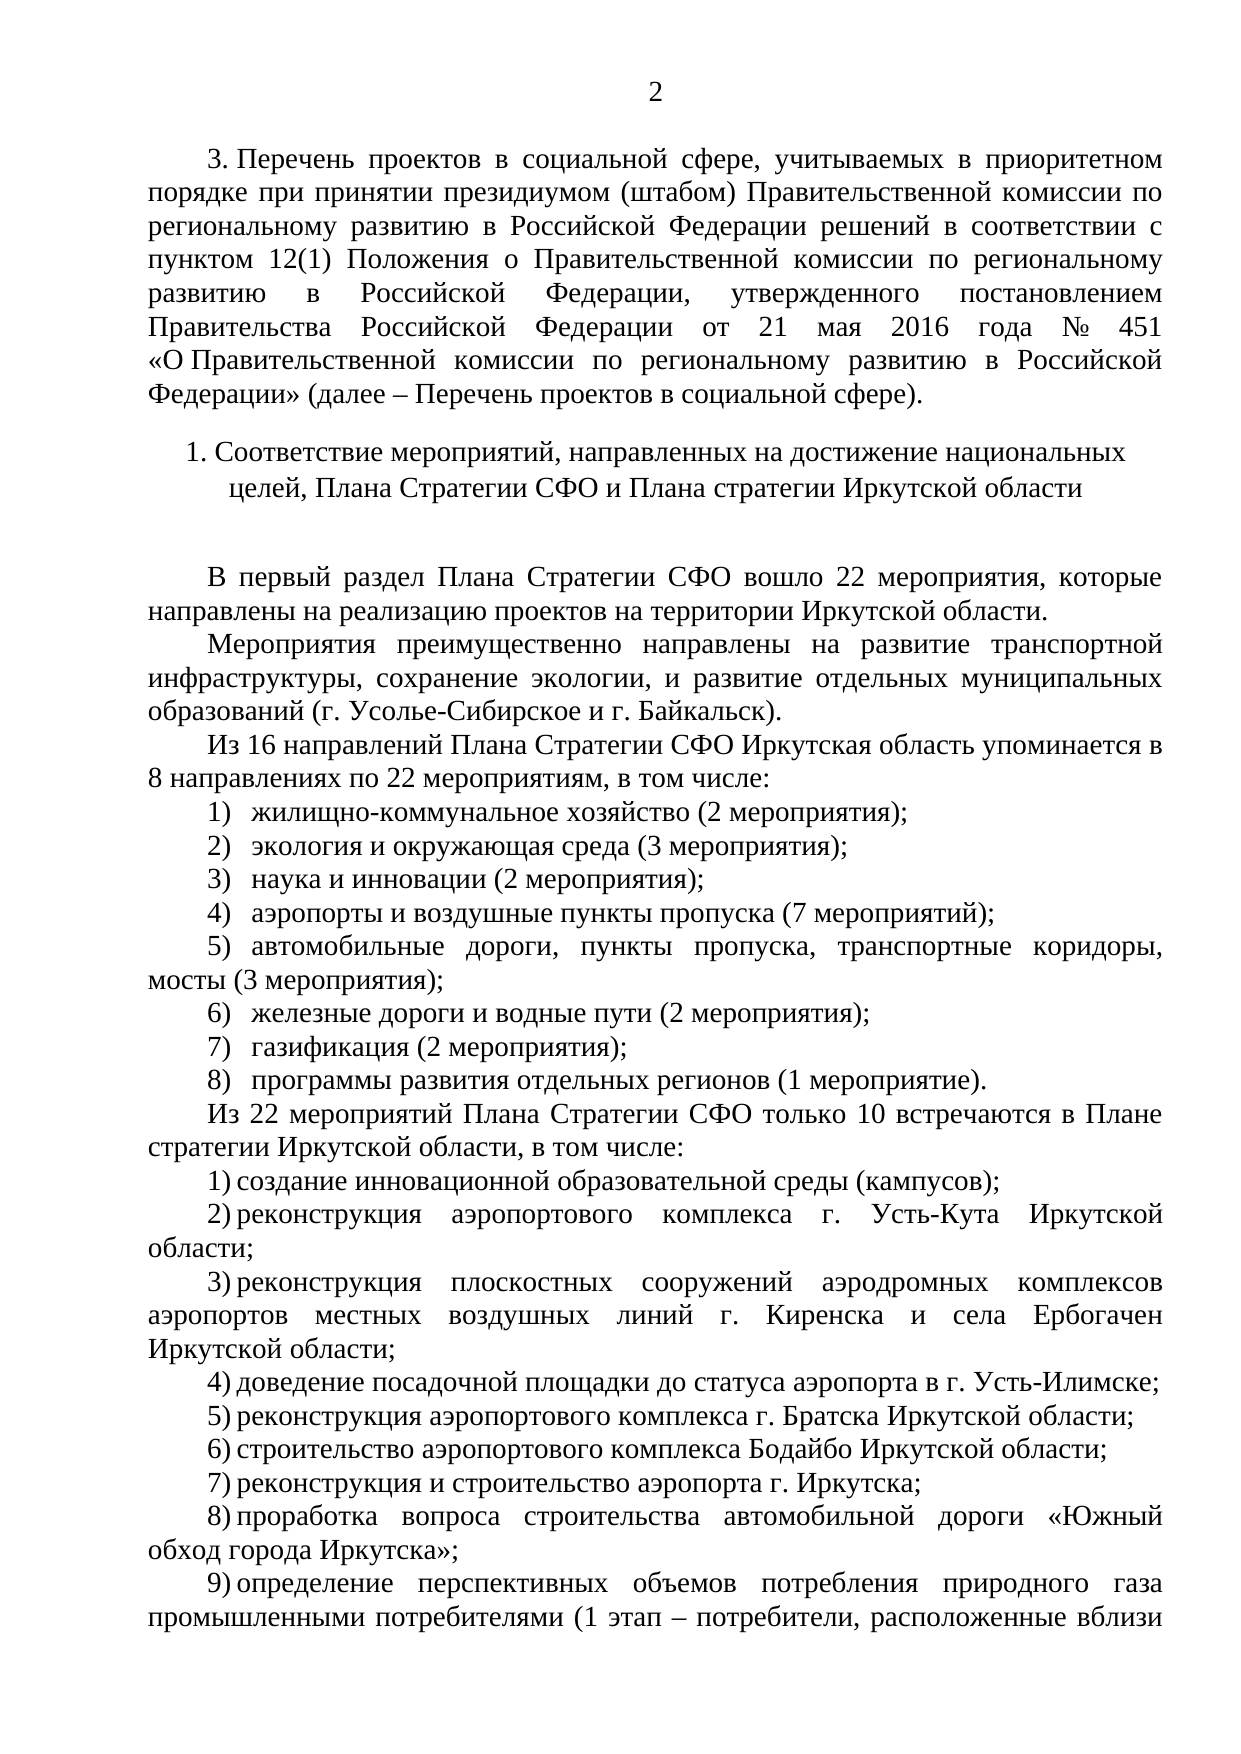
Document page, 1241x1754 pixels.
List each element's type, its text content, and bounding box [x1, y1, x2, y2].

list Перечень проектов в социальной сфере, учитываемых в приоритетном порядке при принятии президиумом (штабом) Правительственной комиссии по региональному развитию в Российской Федерации решений в соответствии с пунктом 12(1) Положения о Правительственной комиссии по региональному развитию в Российской Федерации, утвержденного постановлением Правительства Российской Федерации от 21 мая 2016 года № 451 «О Правительственной комиссии по региональному развитию в Российской Федерации» (далее – Перечень проектов в социальной сфере). [148, 141, 1163, 409]
list реконструкция аэропортового комплекса г. Братска Иркутской области; [148, 1398, 1163, 1431]
list создание инновационной образовательной среды (кампусов); [148, 1163, 1163, 1197]
list В первый раздел Плана Стратегии СФО вошло 22 мероприятия, которые направлены на реализацию проектов на территории Иркутской области. [148, 559, 1163, 626]
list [148, 1566, 1163, 1633]
list наука и инновации (2 мероприятия); [148, 861, 1163, 895]
subtitle 1. Соответствие мероприятий, направленных на достижение национальных целей, Плана Стратегии СФО и Плана стратегии Иркутской области [148, 434, 1163, 504]
list газификация (2 мероприятия); [148, 1029, 1163, 1062]
list жилищно-коммунальное хозяйство (2 мероприятия); [148, 794, 1163, 828]
list Мероприятия преимущественно направлены на развитие транспортной инфраструктуры, сохранение экологии, и развитие отдельных муниципальных образований (г. Усолье-Сибирское и г. Байкальск). [148, 626, 1163, 727]
list экология и окружающая среда (3 мероприятия); [148, 828, 1163, 861]
list автомобильные дороги, пункты пропуска, транспортные коридоры, мосты (3 мероприятия); [148, 928, 1163, 995]
list железные дороги и водные пути (2 мероприятия); [148, 995, 1163, 1029]
list строительство аэропортового комплекса Бодайбо Иркутской области; [148, 1431, 1163, 1465]
list проработка вопроса строительства автомобильной дороги «Южный обход города Иркутска»; [148, 1498, 1163, 1566]
list программы развития отдельных регионов (1 мероприятие). [148, 1062, 1163, 1096]
list доведение посадочной площадки до статуса аэропорта в г. Усть-Илимске; [148, 1364, 1163, 1398]
list реконструкция плоскостных сооружений аэродромных комплексов аэропортов местных воздушных линий г. Киренска и села Ербогачен Иркутской области; [148, 1264, 1163, 1364]
list Из 16 направлений Плана Стратегии СФО Иркутская область упоминается в 8 направлениях по 22 мероприятиям, в том числе: [148, 727, 1163, 794]
list реконструкция и строительство аэропорта г. Иркутска; [148, 1465, 1163, 1498]
list Из 22 мероприятий Плана Стратегии СФО только 10 встречаются в Плане стратегии Иркутской области, в том числе: [148, 1096, 1163, 1163]
list аэропорты и воздушные пункты пропуска (7 мероприятий); [148, 895, 1163, 928]
list реконструкция аэропортового комплекса г. Усть-Кута Иркутской области; [148, 1197, 1163, 1264]
